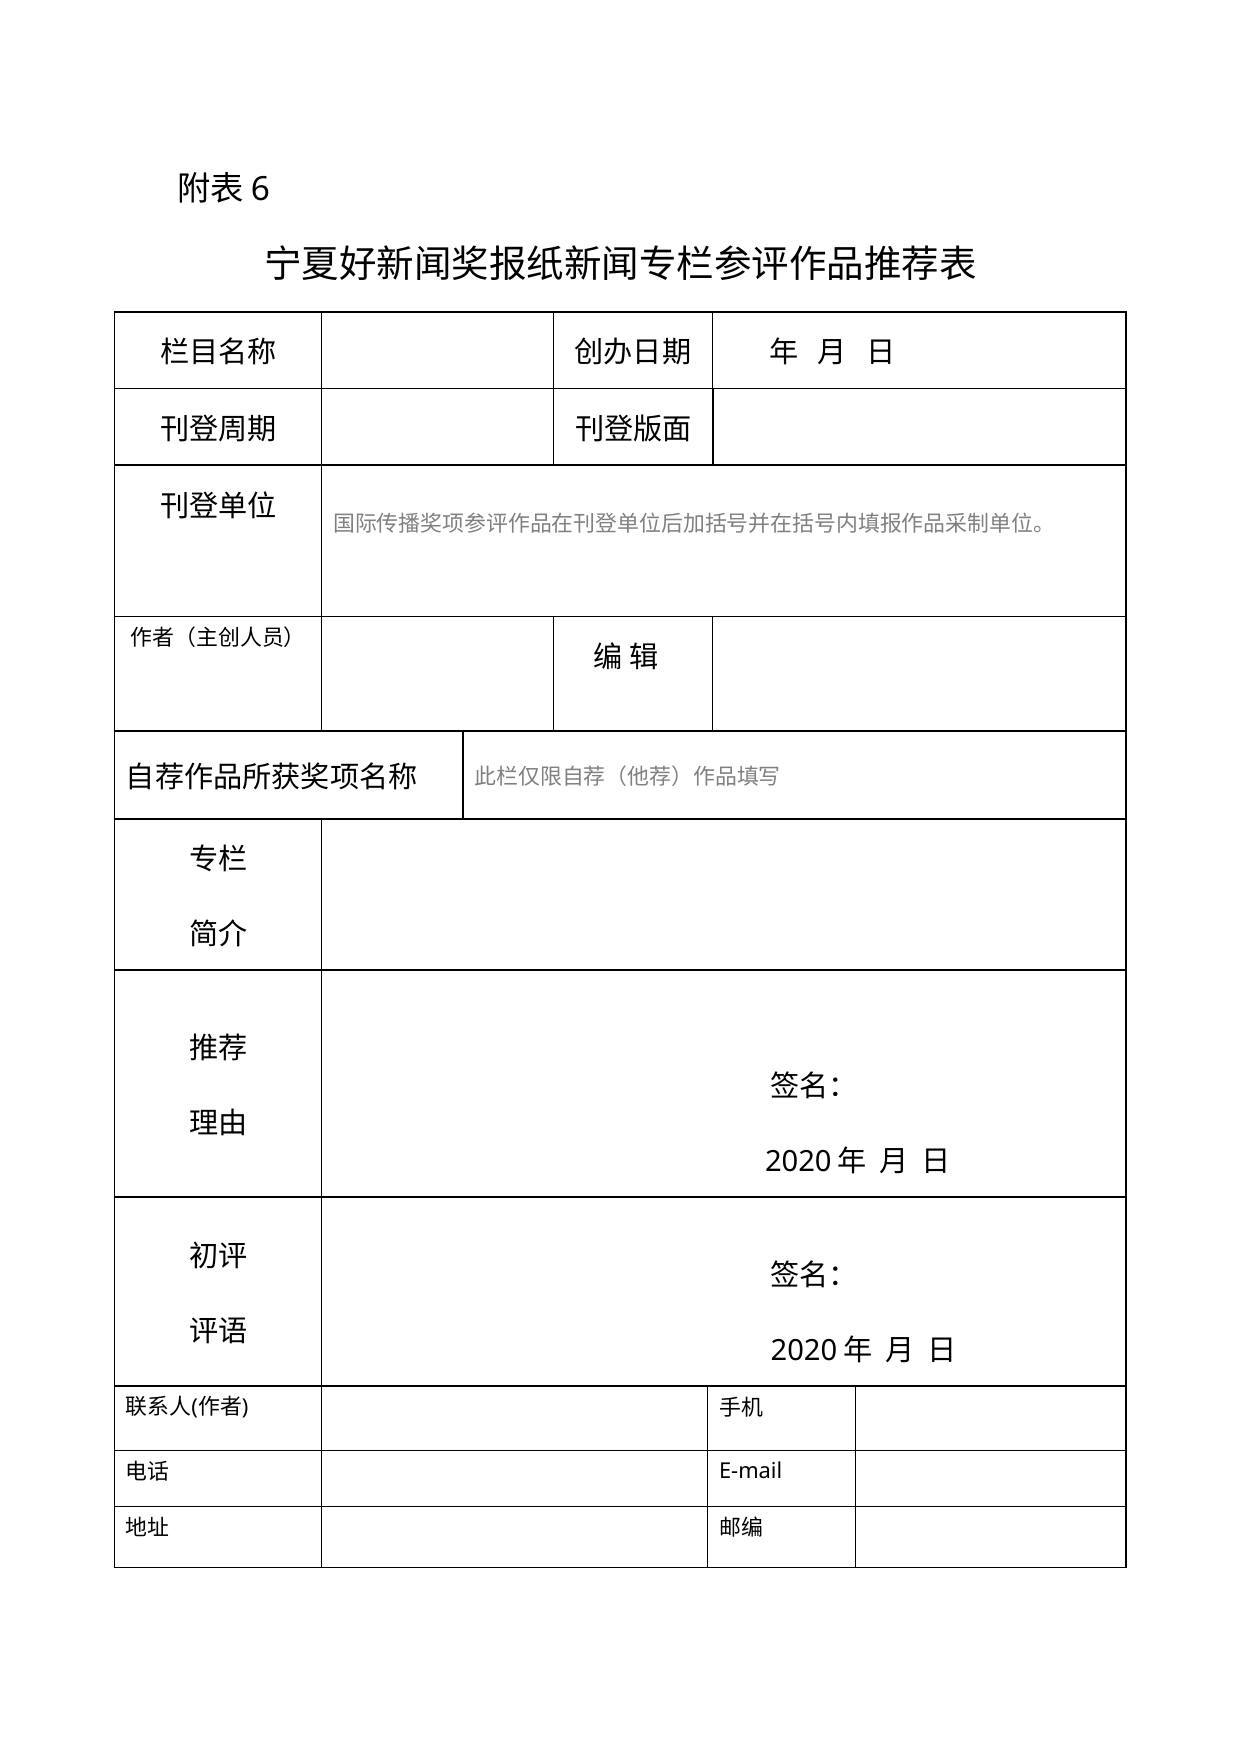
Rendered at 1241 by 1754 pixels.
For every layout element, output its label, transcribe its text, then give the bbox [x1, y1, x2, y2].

text 附表6 [177, 149, 1063, 224]
table_cell [322, 1451, 707, 1506]
table_header 栏目名称 [115, 313, 321, 388]
table_cell [322, 617, 553, 730]
table_cell 推荐 理由 [115, 971, 321, 1196]
table_cell 编 辑 [554, 617, 712, 730]
table_cell [322, 1507, 707, 1567]
table_header 年 月 日 [713, 313, 1125, 388]
table_cell 签名： 2020年 月 日 [322, 1198, 1125, 1385]
table_cell [856, 1387, 1125, 1450]
table_cell 刊登周期 [115, 389, 321, 464]
table_cell E-mail [708, 1451, 855, 1506]
table_cell [322, 389, 553, 464]
table_header 创办日期 [554, 313, 712, 388]
table_cell [713, 617, 1125, 730]
table_cell [856, 1451, 1125, 1506]
table_cell [322, 1387, 707, 1450]
table_cell 联系人(作者) [115, 1387, 321, 1450]
table_cell 电话 [115, 1451, 321, 1506]
table_cell [322, 820, 1125, 969]
table_cell 作者（主创人员） [115, 617, 321, 730]
table_cell [714, 389, 1125, 464]
table_cell 自荐作品所获奖项名称 [115, 732, 462, 818]
table_cell 此栏仅限自荐（他荐）作品填写 [464, 732, 1125, 818]
table_cell 邮编 [708, 1507, 855, 1567]
table_header [322, 313, 553, 388]
table_cell 刊登单位 [115, 466, 321, 616]
table_cell 签名： 2020年 月 日 [322, 971, 1125, 1196]
table_cell 专栏 简介 [115, 820, 321, 969]
table_cell 手机 [708, 1387, 855, 1450]
table_cell 刊登版面 [554, 389, 712, 464]
table_cell 初评 评语 [115, 1198, 321, 1385]
table_cell [856, 1507, 1125, 1567]
text 宁夏好新闻奖报纸新闻专栏参评作品推荐表 [177, 224, 1063, 299]
table_cell 地址 [115, 1507, 321, 1567]
table_cell 国际传播奖项参评作品在刊登单位后加括号并在括号内填报作品采制单位。 [322, 466, 1125, 616]
